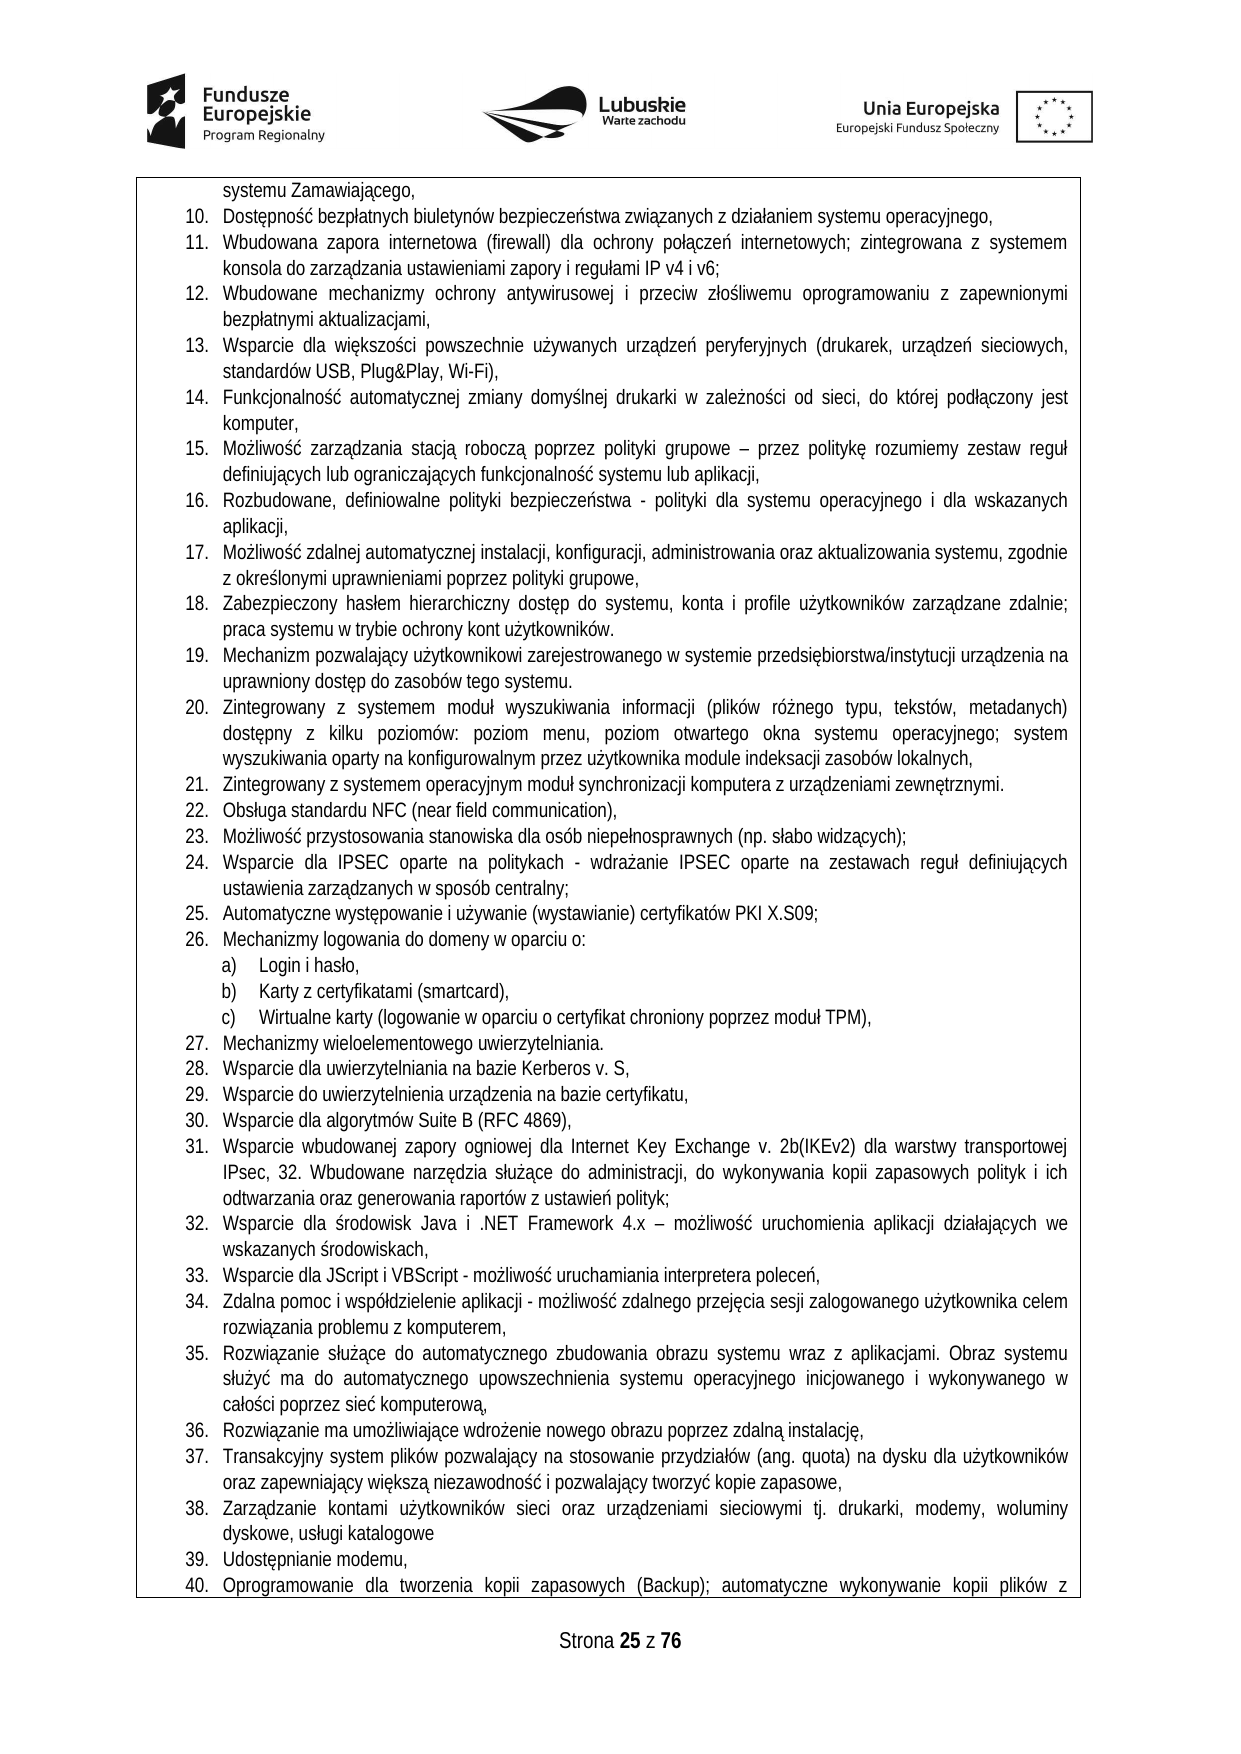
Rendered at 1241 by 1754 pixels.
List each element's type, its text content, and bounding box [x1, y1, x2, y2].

picture [147, 73, 1093, 149]
